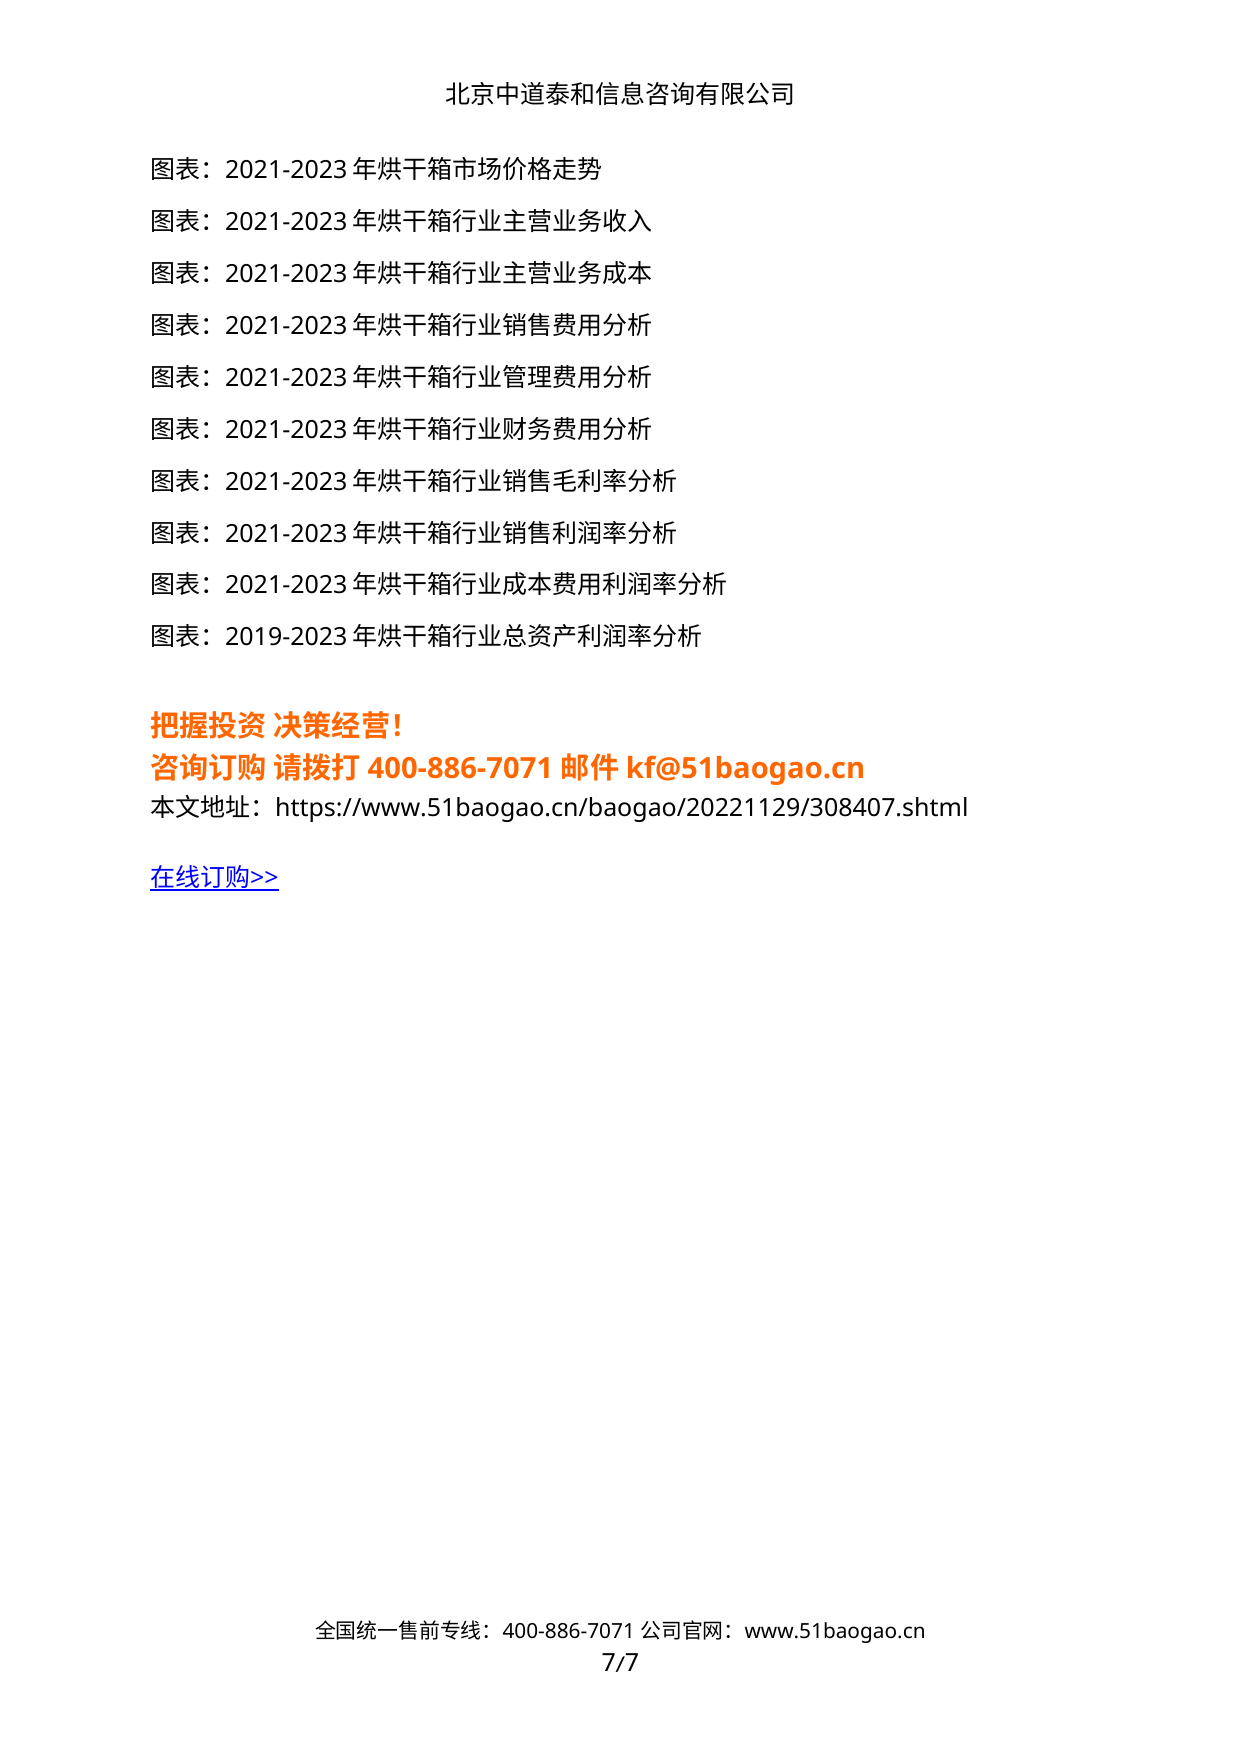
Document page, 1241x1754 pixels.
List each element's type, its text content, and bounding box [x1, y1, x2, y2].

text 图表：2021-2023年烘干箱行业财务费用分析 [150, 409, 1090, 446]
text 把握投资 决策经营！咨询订购 请拨打 400-886-7071 邮件 kf@51baogao.cn本文地址：https://www.51baogao.cn/baogao/20221129/308407.shtml [150, 669, 1090, 824]
text 图表：2021-2023年烘干箱行业销售费用分析 [150, 306, 1090, 342]
text 图表：2019-2023年烘干箱行业总资产利润率分析 [150, 617, 1090, 653]
text 图表：2021-2023年烘干箱行业销售利润率分析 [150, 513, 1090, 549]
text 图表：2021-2023年烘干箱行业销售毛利率分析 [150, 461, 1090, 497]
text 图表：2021-2023年烘干箱市场价格走势 [150, 150, 1090, 186]
text 图表：2021-2023年烘干箱行业成本费用利润率分析 [150, 565, 1090, 601]
text 图表：2021-2023年烘干箱行业主营业务成本 [150, 254, 1090, 290]
text 图表：2021-2023年烘干箱行业主营业务收入 [150, 202, 1090, 238]
text 图表：2021-2023年烘干箱行业管理费用分析 [150, 357, 1090, 394]
text 在线订购>> [150, 824, 1090, 894]
